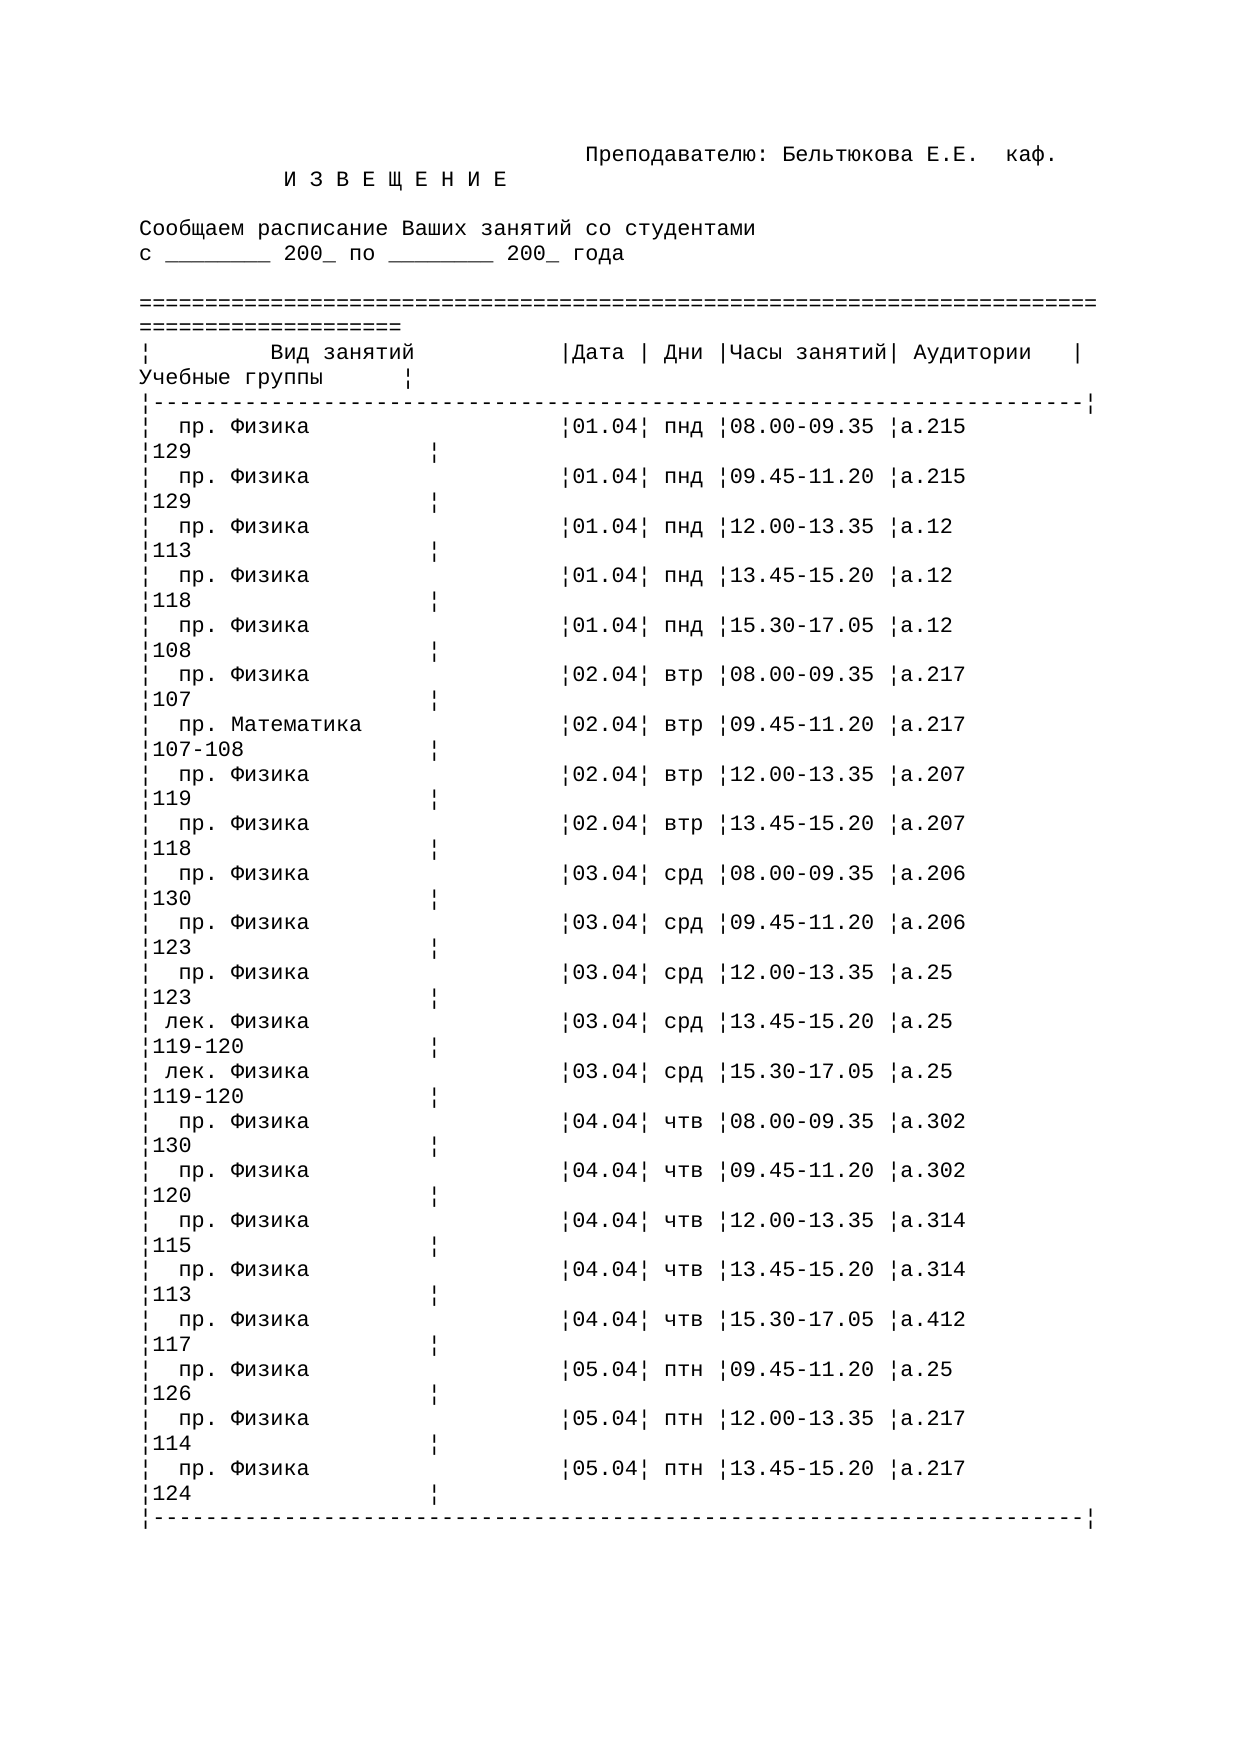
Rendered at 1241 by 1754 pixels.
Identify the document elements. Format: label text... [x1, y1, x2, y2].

text ¦ пр. Физика ¦01.04¦ пнд ¦12.00-13.35 ¦а.12 ¦113 ¦ [139, 515, 1101, 564]
text ¦ пр. Физика ¦04.04¦ чтв ¦09.45-11.20 ¦а.302 ¦120 ¦ [139, 1159, 1101, 1209]
text ¦ пр. Физика ¦01.04¦ пнд ¦09.45-11.20 ¦а.215 ¦129 ¦ [139, 465, 1101, 515]
text ¦ пр. Физика ¦05.04¦ птн ¦12.00-13.35 ¦а.217 ¦114 ¦ [139, 1407, 1101, 1457]
text ¦ пр. Физика ¦03.04¦ сpд ¦09.45-11.20 ¦а.206 ¦123 ¦ [139, 911, 1101, 961]
text Сообщаем расписание Ваших занятий со студентами [139, 217, 1101, 242]
text ¦ пр. Физика ¦01.04¦ пнд ¦08.00-09.35 ¦а.215 ¦129 ¦ [139, 416, 1101, 465]
text ¦-----------------------------------------------------------------------¦ [139, 391, 1101, 416]
text ¦ пр. Физика ¦04.04¦ чтв ¦08.00-09.35 ¦а.302 ¦130 ¦ [139, 1110, 1101, 1159]
text ============================================================================================= [139, 292, 1101, 341]
text ¦ Вид занятий |Дата | Дни |Часы занятий| Аудитории | Учебные группы ¦ [139, 341, 1101, 391]
text с ________ 200_ по ________ 200_ года [139, 242, 1101, 267]
text ¦ пр. Физика ¦04.04¦ чтв ¦12.00-13.35 ¦а.314 ¦115 ¦ [139, 1209, 1101, 1258]
text ¦ лек. Физика ¦03.04¦ сpд ¦15.30-17.05 ¦а.25 ¦119-120 ¦ [139, 1060, 1101, 1110]
text ¦ пр. Физика ¦04.04¦ чтв ¦15.30-17.05 ¦а.412 ¦117 ¦ [139, 1308, 1101, 1358]
text ¦ пр. Физика ¦01.04¦ пнд ¦15.30-17.05 ¦а.12 ¦108 ¦ [139, 614, 1101, 663]
text ¦ пр. Физика ¦03.04¦ сpд ¦12.00-13.35 ¦а.25 ¦123 ¦ [139, 961, 1101, 1011]
text ¦ пр. Физика ¦05.04¦ птн ¦09.45-11.20 ¦а.25 ¦126 ¦ [139, 1358, 1101, 1407]
text ¦ пр. Физика ¦03.04¦ сpд ¦08.00-09.35 ¦а.206 ¦130 ¦ [139, 862, 1101, 911]
text ¦ пр. Физика ¦05.04¦ птн ¦13.45-15.20 ¦а.217 ¦124 ¦ [139, 1457, 1101, 1506]
text ¦ пр. Физика ¦02.04¦ втp ¦08.00-09.35 ¦а.217 ¦107 ¦ [139, 663, 1101, 713]
text ¦ пр. Математика ¦02.04¦ втp ¦09.45-11.20 ¦а.217 ¦107-108 ¦ [139, 713, 1101, 763]
text Преподавателю: Бельтюкова Е.Е. каф. [139, 143, 1101, 168]
text ¦-----------------------------------------------------------------------¦ [139, 1506, 1101, 1531]
text ¦ пр. Физика ¦02.04¦ втp ¦13.45-15.20 ¦а.207 ¦118 ¦ [139, 812, 1101, 862]
text ¦ пр. Физика ¦04.04¦ чтв ¦13.45-15.20 ¦а.314 ¦113 ¦ [139, 1258, 1101, 1308]
text ¦ пр. Физика ¦01.04¦ пнд ¦13.45-15.20 ¦а.12 ¦118 ¦ [139, 564, 1101, 614]
text ¦ пр. Физика ¦02.04¦ втp ¦12.00-13.35 ¦а.207 ¦119 ¦ [139, 763, 1101, 812]
text ¦ лек. Физика ¦03.04¦ сpд ¦13.45-15.20 ¦а.25 ¦119-120 ¦ [139, 1011, 1101, 1060]
text И З В Е Щ Е Н И Е [139, 168, 1101, 192]
